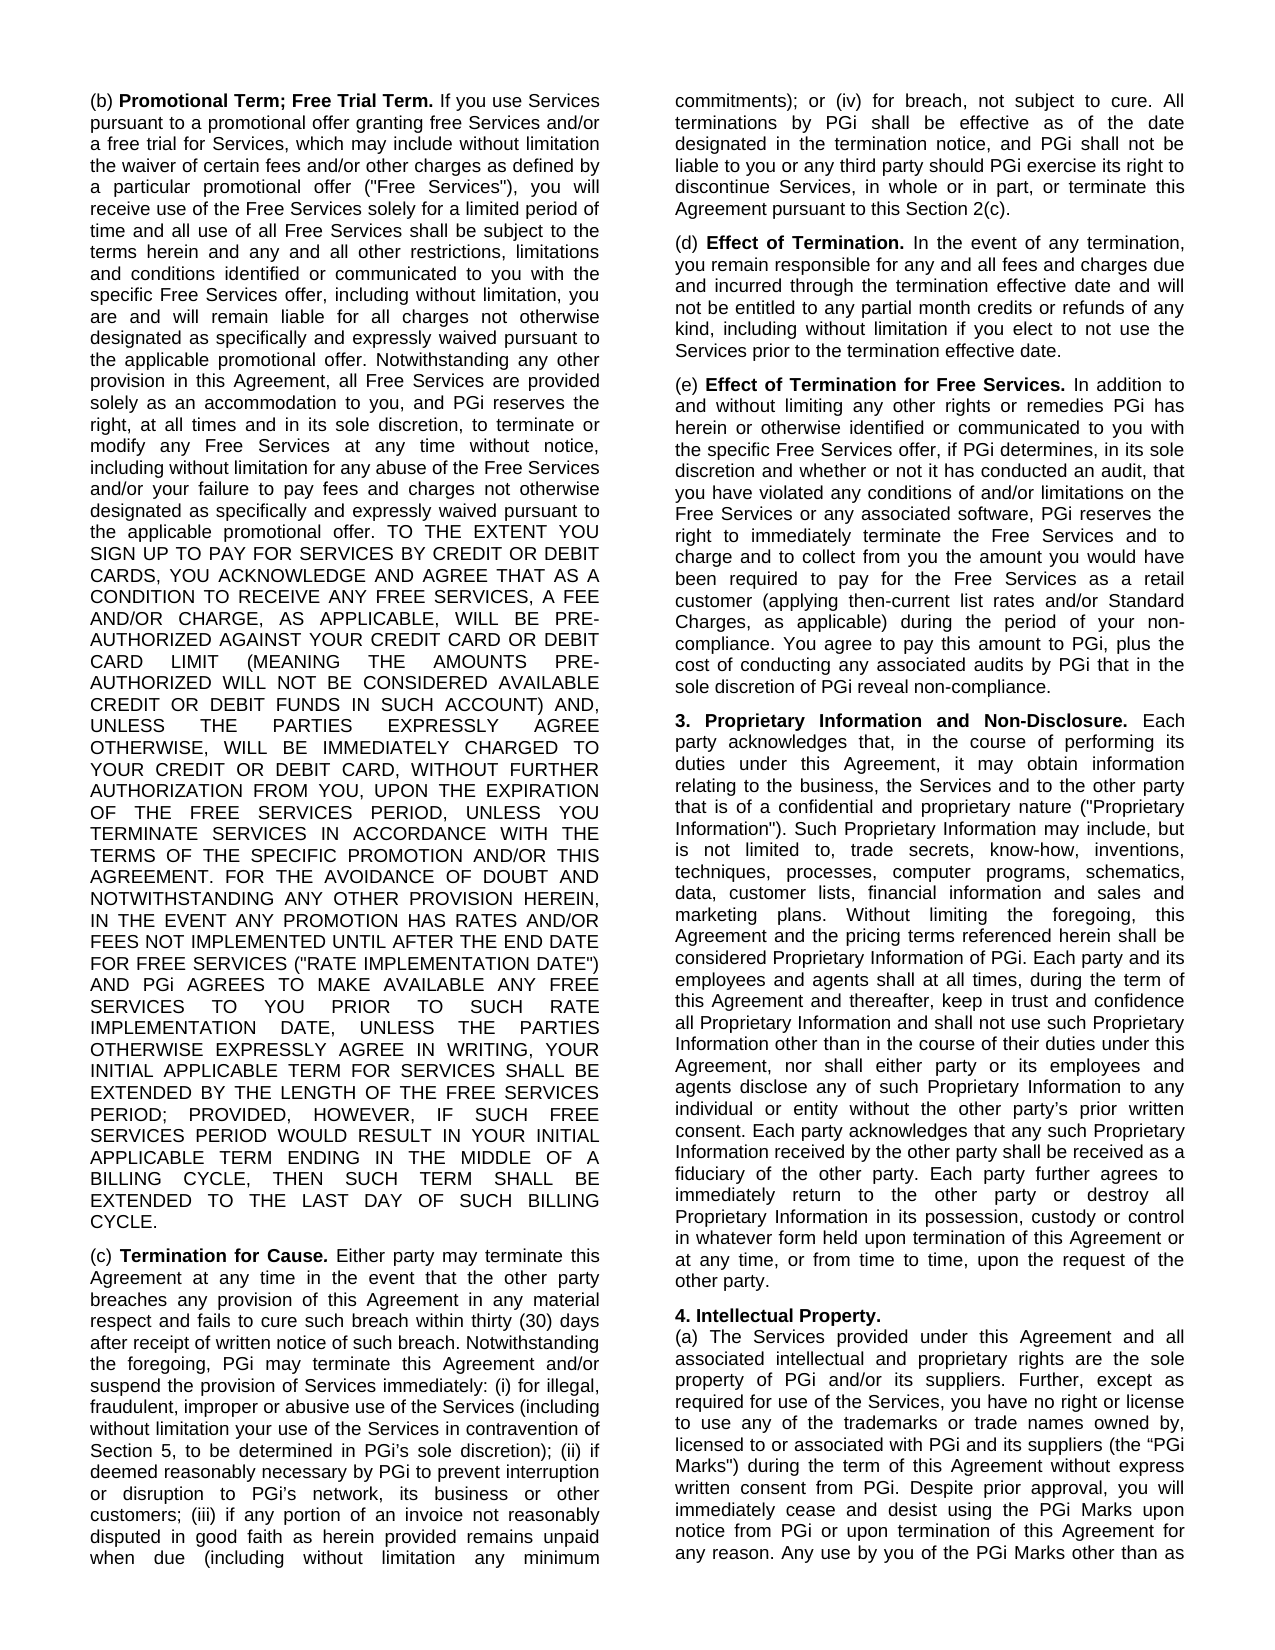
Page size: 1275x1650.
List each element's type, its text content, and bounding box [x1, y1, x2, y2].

text (e) Effect of Termination for Free Services. In addition to and without limiting any other rights or remedies PGi has herein or otherwise identified or communicated to you with the specific Free Services offer, if PGi determines, in its sole discretion and whether or not it has conducted an audit, that you have violated any conditions of and/or limitations on the Free Services or any associated software, PGi reserves the right to immediately terminate the Free Services and to charge and to collect from you the amount you would have been required to pay for the Free Services as a retail customer (applying then-current list rates and/or Standard Charges, as applicable) during the period of your non-compliance. You agree to pay this amount to PGi, plus the cost of conducting any associated audits by PGi that in the sole discretion of PGi reveal non-compliance. [675, 374, 1185, 697]
text (b) Promotional Term; Free Trial Term. If you use Services pursuant to a promotional offer granting free Services and/or a free trial for Services, which may include without limitation the waiver of certain fees and/or other charges as defined by a particular promotional offer ("Free Services"), you will receive use of the Free Services solely for a limited period of time and all use of all Free Services shall be subject to the terms herein and any and all other restrictions, limitations and conditions identified or communicated to you with the specific Free Services offer, including without limitation, you are and will remain liable for all charges not otherwise designated as specifically and expressly waived pursuant to the applicable promotional offer. Notwithstanding any other provision in this Agreement, all Free Services are provided solely as an accommodation to you, and PGi reserves the right, at all times and in its sole discretion, to terminate or modify any Free Services at any time without notice, including without limitation for any abuse of the Free Services and/or your failure to pay fees and charges not otherwise designated as specifically and expressly waived pursuant to the applicable promotional offer. TO THE EXTENT YOU SIGN UP TO PAY FOR SERVICES BY CREDIT OR DEBIT CARDS, YOU ACKNOWLEDGE AND AGREE THAT AS A CONDITION TO RECEIVE ANY FREE SERVICES, A FEE AND/OR CHARGE, AS APPLICABLE, WILL BE PRE-AUTHORIZED AGAINST YOUR CREDIT CARD OR DEBIT CARD LIMIT (MEANING THE AMOUNTS PRE-AUTHORIZED WILL NOT BE CONSIDERED AVAILABLE CREDIT OR DEBIT FUNDS IN SUCH ACCOUNT) AND, UNLESS THE PARTIES EXPRESSLY AGREE OTHERWISE, WILL BE IMMEDIATELY CHARGED TO YOUR CREDIT OR DEBIT CARD, WITHOUT FURTHER AUTHORIZATION FROM YOU, UPON THE EXPIRATION OF THE FREE SERVICES PERIOD, UNLESS YOU TERMINATE SERVICES IN ACCORDANCE WITH THE TERMS OF THE SPECIFIC PROMOTION AND/OR THIS AGREEMENT. FOR THE AVOIDANCE OF DOUBT AND NOTWITHSTANDING ANY OTHER PROVISION HEREIN, IN THE EVENT ANY PROMOTION HAS RATES AND/OR FEES NOT IMPLEMENTED UNTIL AFTER THE END DATE FOR FREE SERVICES ("RATE IMPLEMENTATION DATE") AND PGi AGREES TO MAKE AVAILABLE ANY FREE SERVICES TO YOU PRIOR TO SUCH RATE IMPLEMENTATION DATE, UNLESS THE PARTIES OTHERWISE EXPRESSLY AGREE IN WRITING, YOUR INITIAL APPLICABLE TERM FOR SERVICES SHALL BE EXTENDED BY THE LENGTH OF THE FREE SERVICES PERIOD; PROVIDED, HOWEVER, IF SUCH FREE SERVICES PERIOD WOULD RESULT IN YOUR INITIAL APPLICABLE TERM ENDING IN THE MIDDLE OF A BILLING CYCLE, THEN SUCH TERM SHALL BE EXTENDED TO THE LAST DAY OF SUCH BILLING CYCLE. [90, 90, 600, 1233]
text (c) Termination for Cause. Either party may terminate this Agreement at any time in the event that the other party breaches any provision of this Agreement in any material respect and fails to cure such breach within thirty (30) days after receipt of written notice of such breach. Notwithstanding the foregoing, PGi may terminate this Agreement and/or suspend the provision of Services immediately: (i) for illegal, fraudulent, improper or abusive use of the Services (including without limitation your use of the Services in contravention of Section 5, to be determined in PGi’s sole discretion); (ii) if deemed reasonably necessary by PGi to prevent interruption or disruption to PGi’s network, its business or other customers; (iii) if any portion of an invoice not reasonably disputed in good faith as herein provided remains unpaid when due (including without limitation any minimum commitments); or (iv) for breach, not subject to cure. All terminations by PGi shall be effective as of the date designated in the termination notice, and PGi shall not be liable to you or any third party should PGi exercise its right to discontinue Services, in whole or in part, or terminate this Agreement pursuant to this Section 2(c). [90, 1245, 600, 1569]
text (d) Effect of Termination. In the event of any termination, you remain responsible for any and all fees and charges due and incurred through the termination effective date and will not be entitled to any partial month credits or refunds of any kind, including without limitation if you elect to not use the Services prior to the termination effective date. [675, 232, 1185, 361]
text 3. Proprietary Information and Non-Disclosure. Each party acknowledges that, in the course of performing its duties under this Agreement, it may obtain information relating to the business, the Services and to the other party that is of a confidential and proprietary nature ("Proprietary Information"). Such Proprietary Information may include, but is not limited to, trade secrets, know-how, inventions, techniques, processes, computer programs, schematics, data, customer lists, financial information and sales and marketing plans. Without limiting the foregoing, this Agreement and the pricing terms referenced herein shall be considered Proprietary Information of PGi. Each party and its employees and agents shall at all times, during the term of this Agreement and thereafter, keep in trust and confidence all Proprietary Information and shall not use such Proprietary Information other than in the course of their duties under this Agreement, nor shall either party or its employees and agents disclose any of such Proprietary Information to any individual or entity without the other party’s prior written consent. Each party acknowledges that any such Proprietary Information received by the other party shall be received as a fiduciary of the other party. Each party further agrees to immediately return to the other party or destroy all Proprietary Information in its possession, custody or control in whatever form held upon termination of this Agreement or at any time, or from time to time, upon the request of the other party. [675, 710, 1185, 1292]
text 4. Intellectual Property. [675, 1304, 1185, 1326]
